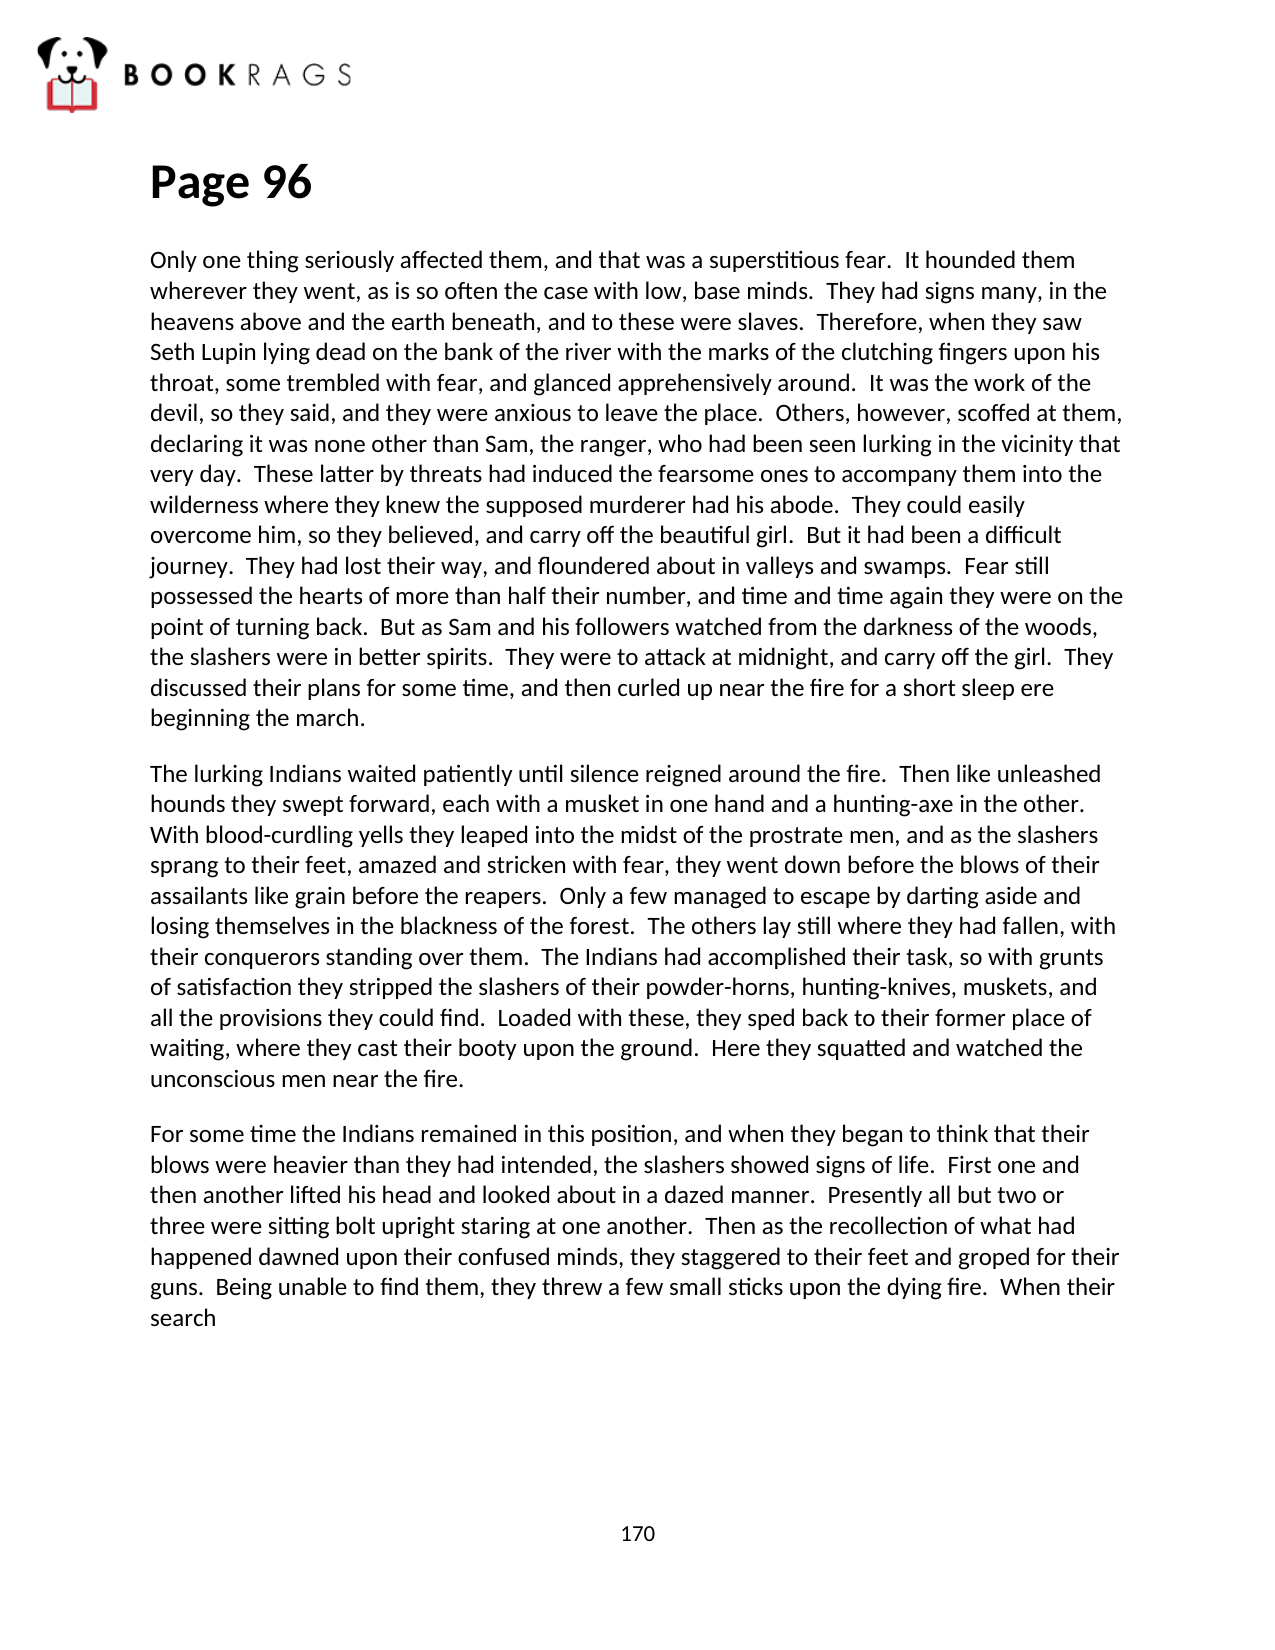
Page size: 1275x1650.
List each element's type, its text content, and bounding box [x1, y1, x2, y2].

text Only one thing seriously affected them, and that was a superstitious fear. It hounded them wherever they went, as is so often the case with low, base minds. They had signs many, in the heavens above and the earth beneath, and to these were slaves. Therefore, when they saw Seth Lupin lying dead on the bank of the river with the marks of the clutching fingers upon his throat, some trembled with fear, and glanced apprehensively around. It was the work of the devil, so they said, and they were anxious to leave the place. Others, however, scoffed at them, declaring it was none other than Sam, the ranger, who had been seen lurking in the vicinity that very day. These latter by threats had induced the fearsome ones to accompany them into the wilderness where they knew the supposed murderer had his abode. They could easily overcome him, so they believed, and carry off the beautiful girl. But it had been a difficult journey. They had lost their way, and floundered about in valleys and swamps. Fear still possessed the hearts of more than half their number, and time and time again they were on the point of turning back. But as Sam and his followers watched from the darkness of the woods, the slashers were in better spirits. They were to attack at midnight, and carry off the girl. They discussed their plans for some time, and then curled up near the fire for a short sleep ere beginning the march. [150, 244, 1125, 733]
text For some time the Indians remained in this position, and when they began to think that their blows were heavier than they had intended, the slashers showed signs of life. First one and then another lifted his head and looked about in a dazed manner. Presently all but two or three were sitting bolt upright staring at one another. Then as the recollection of what had happened dawned upon their confused minds, they staggered to their feet and groped for their guns. Being unable to find them, they threw a few small sticks upon the dying fire. When their search [150, 1119, 1125, 1332]
text The lurking Indians waited patiently until silence reigned around the fire. Then like unleashed hounds they swept forward, each with a musket in one hand and a hunting-axe in the other. With blood-curdling yells they leaped into the midst of the prostrate men, and as the slashers sprang to their feet, amazed and stricken with fear, they went down before the blows of their assailants like grain before the reapers. Only a few managed to escape by darting aside and losing themselves in the blackness of the forest. The others lay still where they had fallen, with their conquerors standing over them. The Indians had accomplished their task, so with grunts of satisfaction they stripped the slashers of their powder-horns, hunting-knives, muskets, and all the provisions they could find. Loaded with these, they sped back to their former place of waiting, where they cast their booty upon the ground. Here they squatted and watched the unconscious men near the fire. [150, 758, 1125, 1094]
text Page 96 [150, 150, 1125, 211]
picture [37, 37, 351, 113]
